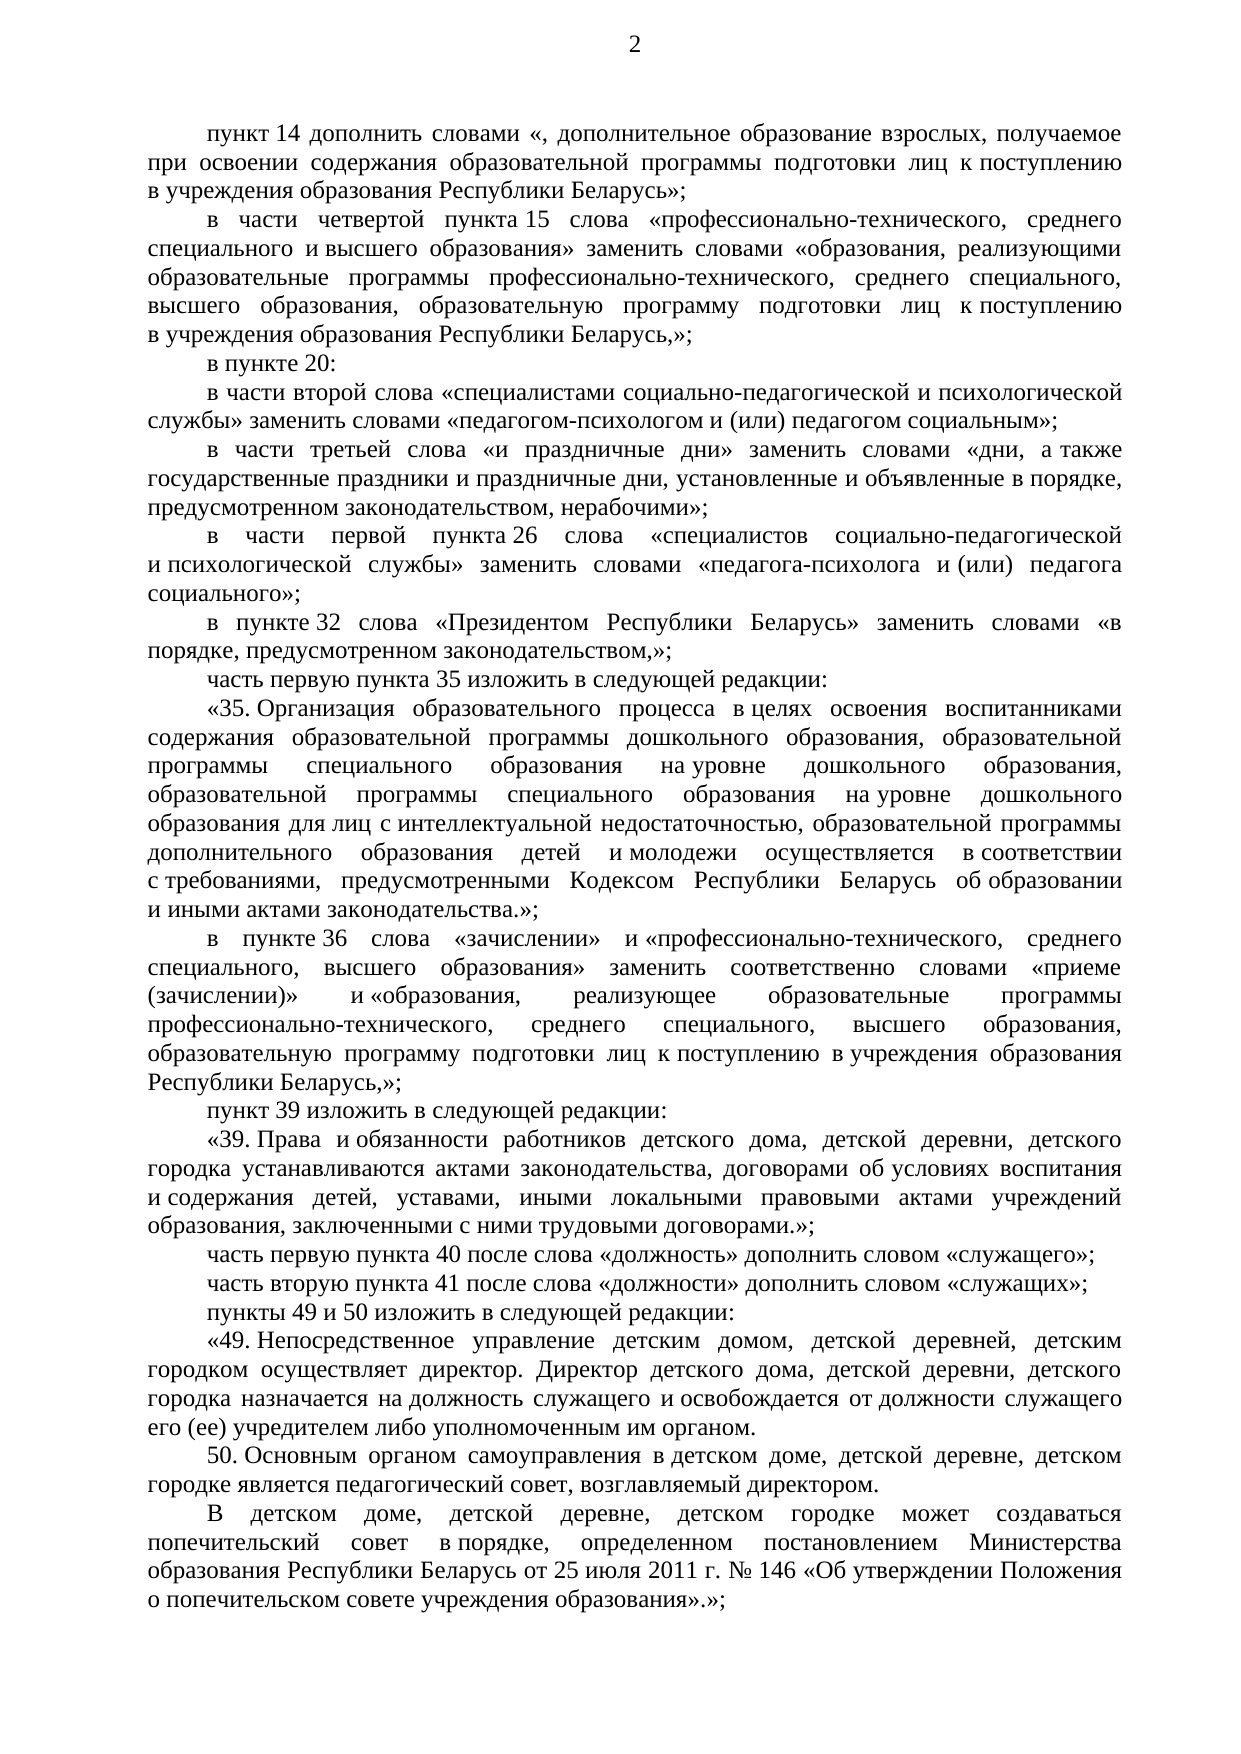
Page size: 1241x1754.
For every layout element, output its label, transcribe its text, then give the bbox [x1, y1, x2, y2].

text пункт 39 изложить в следующей редакции: [147, 1096, 1122, 1124]
text пункт 14 дополнить словами «, дополнительное образование взрослых, получаемое при освоении содержания образовательной программы подготовки лиц к поступлению в учреждения образования Республики Беларусь»; [147, 118, 1122, 204]
text в пункте 32 слова «Президентом Республики Беларусь» заменить словами «в порядке, предусмотренном законодательством,»; [147, 607, 1122, 664]
text часть первую пункта 40 после слова «должность» дополнить словом «служащего»; [147, 1239, 1122, 1268]
text «39. Права и обязанности работников детского дома, детской деревни, детского городка устанавливаются актами законодательства, договорами об условиях воспитания и содержания детей, уставами, иными локальными правовыми актами учреждений образования, заключенными с ними трудовыми договорами.»; [147, 1124, 1122, 1239]
text часть вторую пункта 41 после слова «должности» дополнить словом «служащих»; [147, 1268, 1122, 1297]
text пункты 49 и 50 изложить в следующей редакции: [147, 1297, 1122, 1326]
text в пункте 20: [147, 348, 1122, 377]
text 50. Основным органом самоуправления в детском доме, детской деревне, детском городке является педагогический совет, возглавляемый директором. [147, 1441, 1122, 1498]
text В детском доме, детской деревне, детском городке может создаваться попечительский совет в порядке, определенном постановлением Министерства образования Республики Беларусь от 25 июля 2011 г. № 146 «Об утверждении Положения о попечительском совете учреждения образования».»; [147, 1498, 1122, 1613]
text часть первую пункта 35 изложить в следующей редакции: [147, 664, 1122, 693]
text в части четвертой пункта 15 слова «профессионально-технического, среднего специального и высшего образования» заменить словами «образования, реализующими образовательные программы профессионально-технического, среднего специального, высшего образования, образовательную программу подготовки лиц к поступлению в учреждения образования Республики Беларусь,»; [147, 204, 1122, 348]
text «35. Организация образовательного процесса в целях освоения воспитанниками содержания образовательной программы дошкольного образования, образовательной программы специального образования на уровне дошкольного образования, образовательной программы специального образования на уровне дошкольного образования для лиц с интеллектуальной недостаточностью, образовательной программы дополнительного образования детей и молодежи осуществляется в соответствии с требованиями, предусмотренными Кодексом Республики Беларусь об образовании и иными актами законодательства.»; [147, 693, 1122, 923]
text в части третьей слова «и праздничные дни» заменить словами «дни, а также государственные праздники и праздничные дни, установленные и объявленные в порядке, предусмотренном законодательством, нерабочими»; [147, 434, 1122, 521]
text в части второй слова «специалистами социально-педагогической и психологической службы» заменить словами «педагогом-психологом и (или) педагогом социальным»; [147, 377, 1122, 434]
text в части первой пункта 26 слова «специалистов социально-педагогической и психологической службы» заменить словами «педагога-психолога и (или) педагога социального»; [147, 521, 1122, 607]
text в пункте 36 слова «зачислении» и «профессионально-технического, среднего специального, высшего образования» заменить соответственно словами «приеме (зачислении)» и «образования, реализующее образовательные программы профессионально-технического, среднего специального, высшего образования, образовательную программу подготовки лиц к поступлению в учреждения образования Республики Беларусь,»; [147, 923, 1122, 1096]
text «49. Непосредственное управление детским домом, детской деревней, детским городком осуществляет директор. Директор детского дома, детской деревни, детского городка назначается на должность служащего и освобождается от должности служащего его (ее) учредителем либо уполномоченным им органом. [147, 1326, 1122, 1441]
